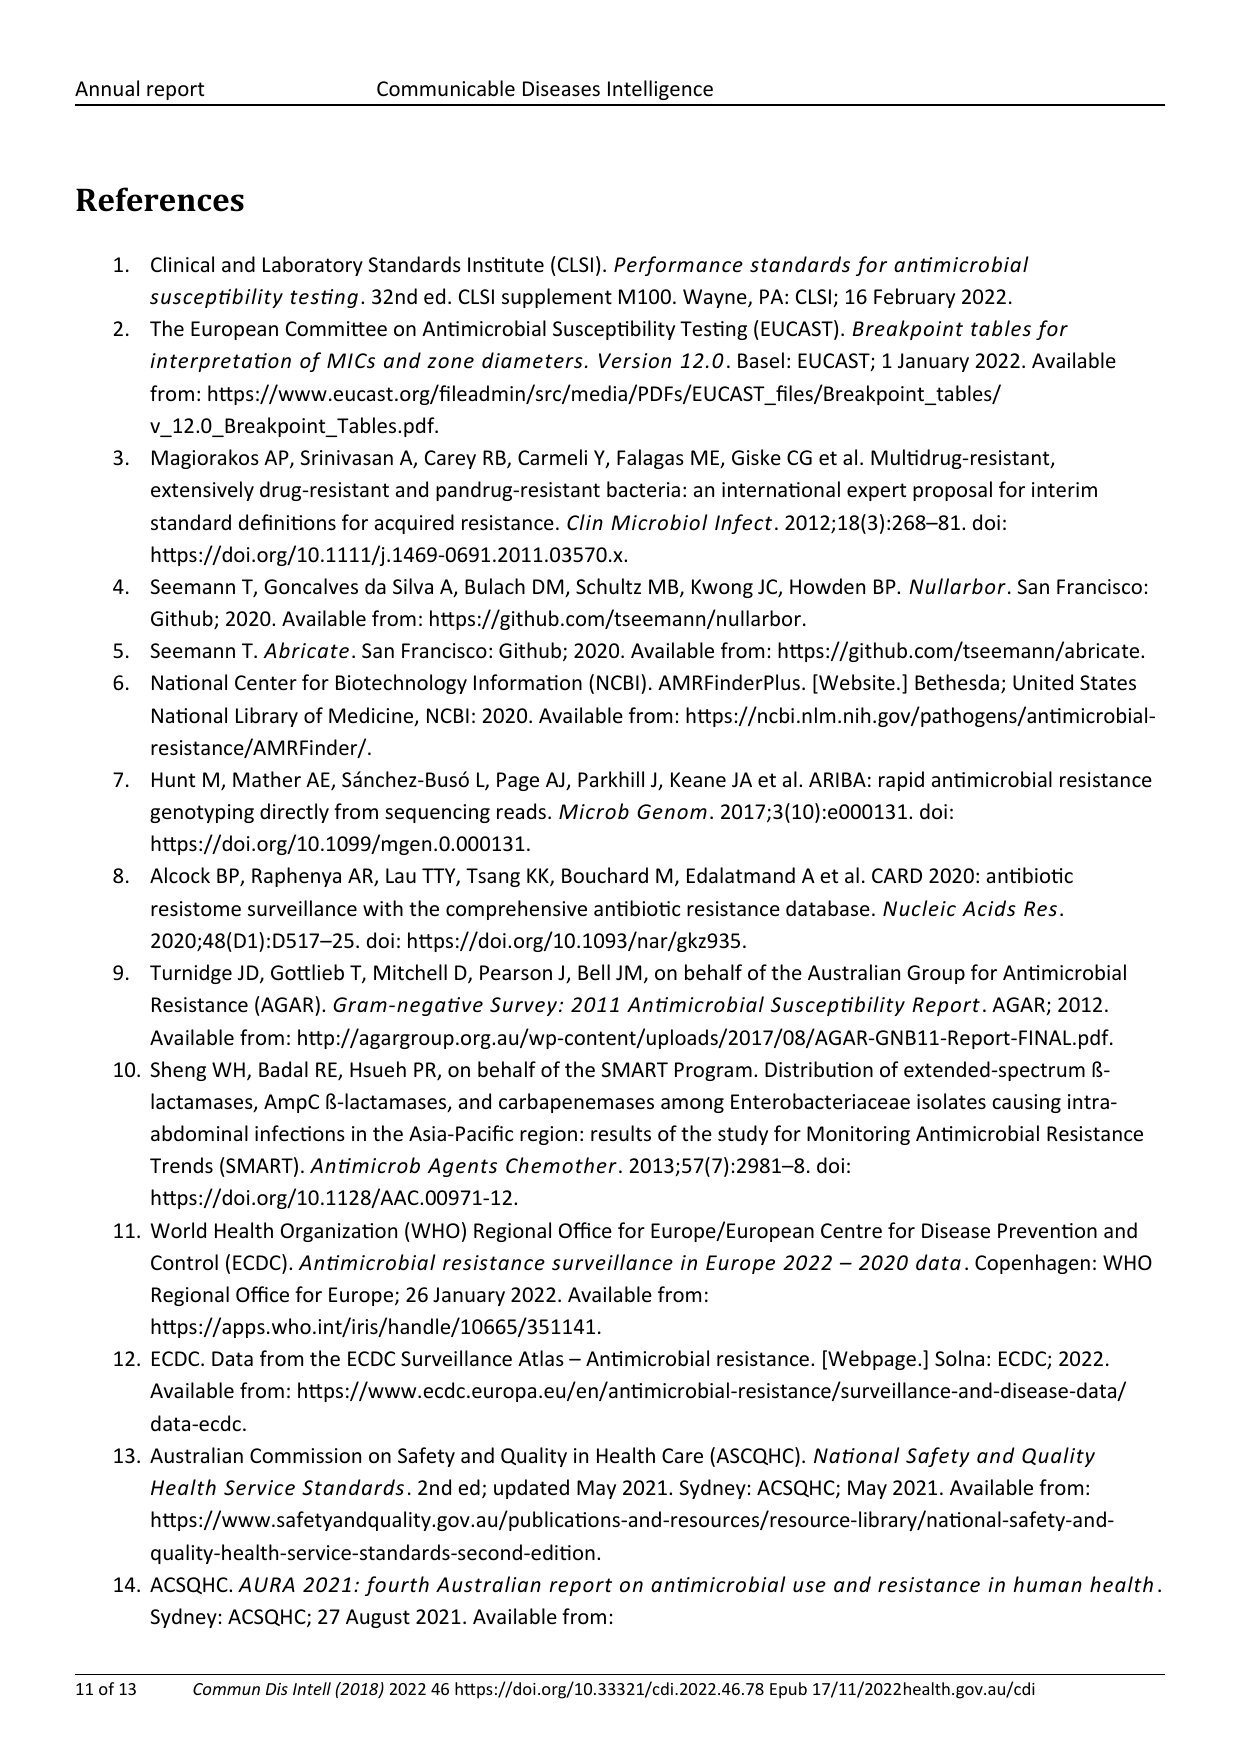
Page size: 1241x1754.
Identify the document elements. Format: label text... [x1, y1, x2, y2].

list World Health Organization (WHO) Regional Office for Europe/European Centre for Disease Prevention and Control (ECDC). Antimicrobial resistance surveillance in Europe 2022 – 2020 data. Copenhagen: WHO Regional Office for Europe; 26 January 2022. Available from: https://apps.who.int/iris/handle/10665/351141. [112, 1216, 1165, 1340]
list Magiorakos AP, Srinivasan A, Carey RB, Carmeli Y, Falagas ME, Giske CG et al. Multidrug-resistant, extensively drug-resistant and pandrug-resistant bacteria: an international expert proposal for interim standard definitions for acquired resistance. Clin Microbiol Infect. 2012;18(3):268–81. doi: https://doi.org/10.1111/j.1469-0691.2011.03570.x. [112, 443, 1165, 568]
list Seemann T. Abricate. San Francisco: Github; 2020. Available from: https://github.com/tseemann/abricate. [112, 636, 1165, 664]
list Hunt M, Mather AE, Sánchez-Busó L, Page AJ, Parkhill J, Keane JA et al. ARIBA: rapid antimicrobial resistance genotyping directly from sequencing reads. Microb Genom. 2017;3(10):e000131. doi: https://doi.org/10.1099/mgen.0.000131. [112, 765, 1165, 857]
list Australian Commission on Safety and Quality in Health Care (ASCQHC). National Safety and Quality Health Service Standards. 2nd ed; updated May 2021. Sydney: ACSQHC; May 2021. Available from: https://www.safetyandquality.gov.au/publications-and-resources/resource-library/national-safety-and-quality-health-service-standards-second-edition. [112, 1441, 1165, 1566]
list National Center for Biotechnology Information (NCBI). AMRFinderPlus. [Website.] Bethesda; United States National Library of Medicine, NCBI: 2020. Available from: https://ncbi.nlm.nih.gov/pathogens/antimicrobial-resistance/AMRFinder/. [112, 668, 1165, 761]
list The European Committee on Antimicrobial Susceptibility Testing (EUCAST). Breakpoint tables for interpretation of MICs and zone diameters. Version 12.0. Basel: EUCAST; 1 January 2022. Available from: https://www.eucast.org/fileadmin/src/media/PDFs/EUCAST_files/Breakpoint_tables/v_12.0_Breakpoint_Tables.pdf. [112, 314, 1165, 439]
list Alcock BP, Raphenya AR, Lau TTY, Tsang KK, Bouchard M, Edalatmand A et al. CARD 2020: antibiotic resistome surveillance with the comprehensive antibiotic resistance database. Nucleic Acids Res. 2020;48(D1):D517–25. doi: https://doi.org/10.1093/nar/gkz935. [112, 862, 1165, 954]
list ECDC. Data from the ECDC Surveillance Atlas – Antimicrobial resistance. [Webpage.] Solna: ECDC; 2022. Available from: https://www.ecdc.europa.eu/en/antimicrobial-resistance/surveillance-and-disease-data/data-ecdc. [112, 1344, 1165, 1437]
list Seemann T, Goncalves da Silva A, Bulach DM, Schultz MB, Kwong JC, Howden BP. Nullarbor. San Francisco: Github; 2020. Available from: https://github.com/tseemann/nullarbor. [112, 572, 1165, 632]
list Sheng WH, Badal RE, Hsueh PR, on behalf of the SMART Program. Distribution of extended-spectrum ß-lactamases, AmpC ß-lactamases, and carbapenemases among Enterobacteriaceae isolates causing intra-abdominal infections in the Asia-Pacific region: results of the study for Monitoring Antimicrobial Resistance Trends (SMART). Antimicrob Agents Chemother. 2013;57(7):2981–8. doi: https://doi.org/10.1128/AAC.00971-12. [112, 1055, 1165, 1212]
list Turnidge JD, Gottlieb T, Mitchell D, Pearson J, Bell JM, on behalf of the Australian Group for Antimicrobial Resistance (AGAR). Gram-negative Survey: 2011 Antimicrobial Susceptibility Report. AGAR; 2012. Available from: http://agargroup.org.au/wp-content/uploads/2017/08/AGAR-GNB11-Report-FINAL.pdf. [112, 958, 1165, 1051]
list Clinical and Laboratory Standards Institute (CLSI). Performance standards for antimicrobial susceptibility testing. 32nd ed. CLSI supplement M100. Wayne, PA: CLSI; 16 February 2022. [112, 250, 1165, 310]
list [112, 1570, 1165, 1630]
subtitle References [75, 180, 1165, 219]
